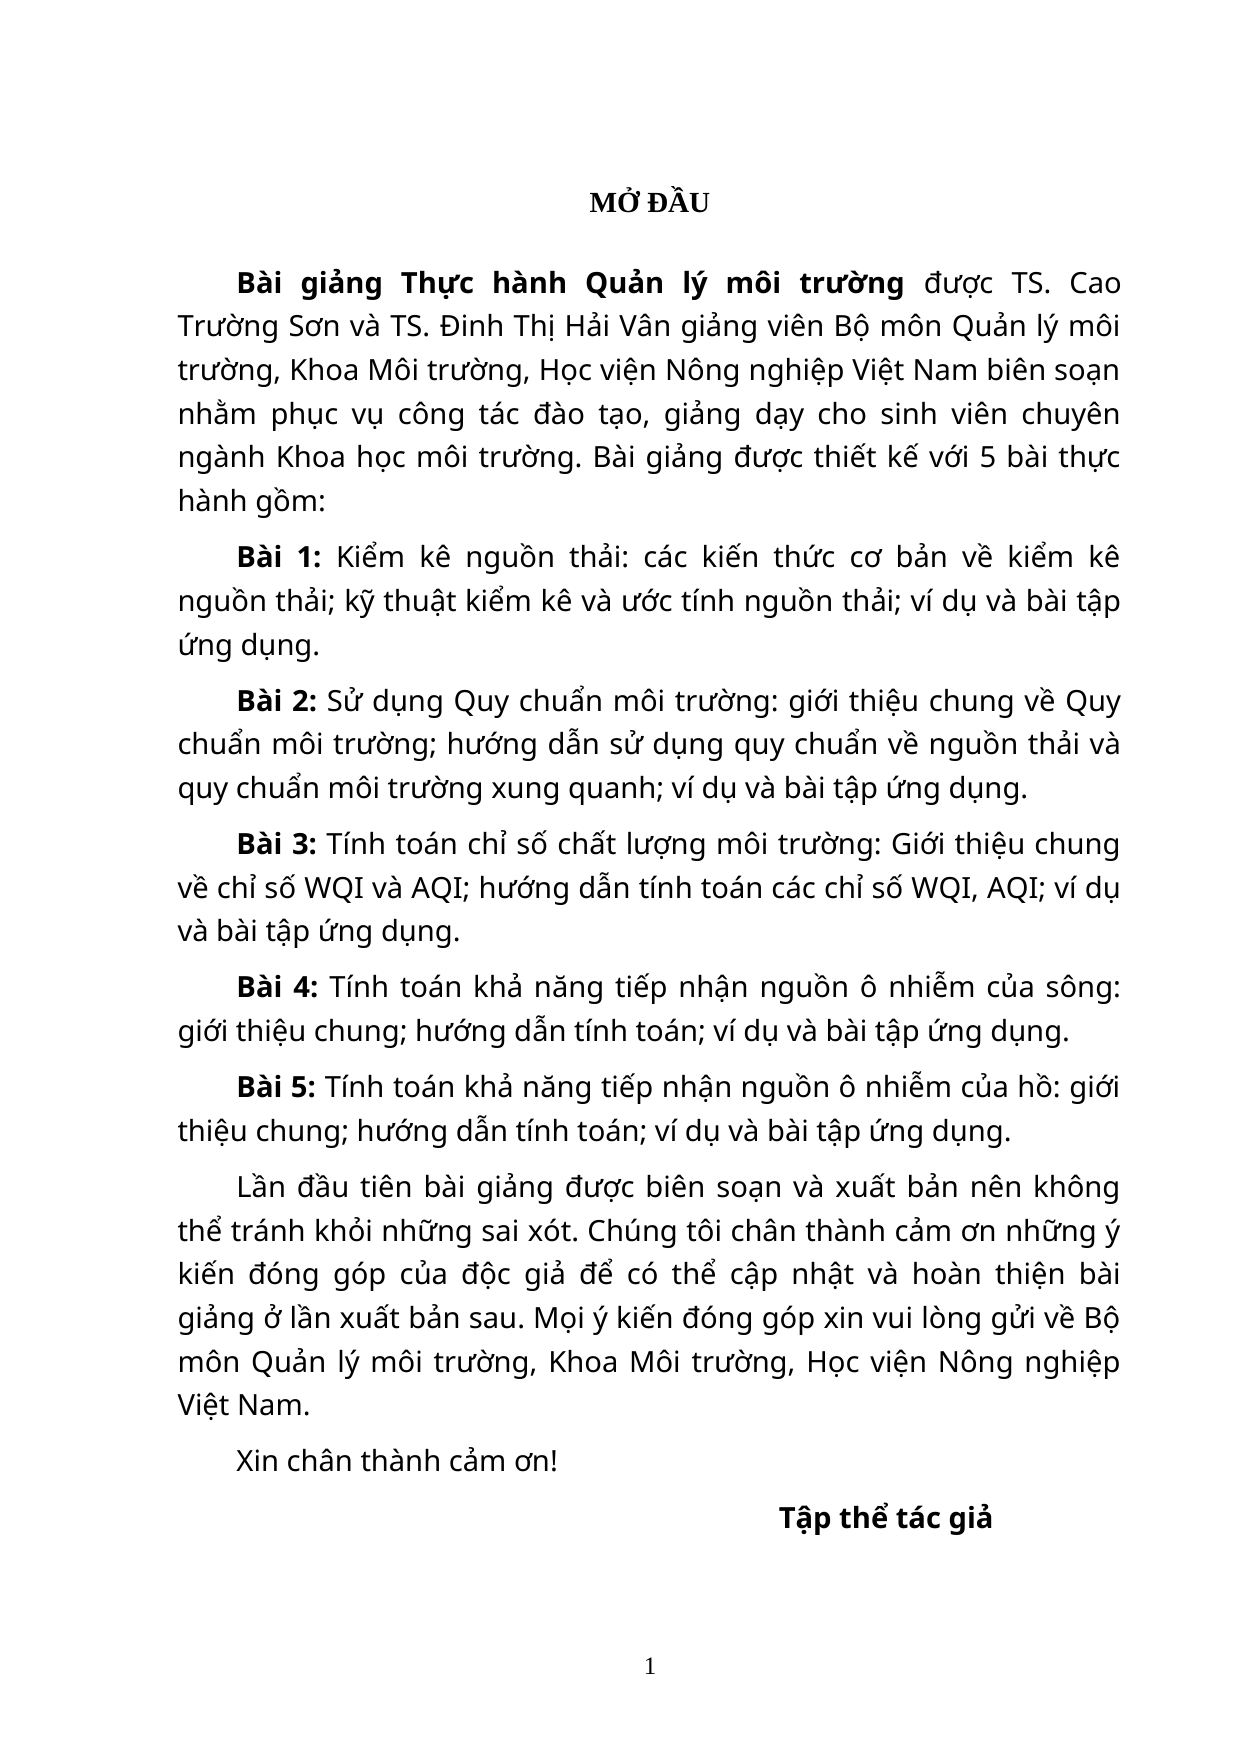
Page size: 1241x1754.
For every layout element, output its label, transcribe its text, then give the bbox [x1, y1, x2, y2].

text Bài 3: Tính toán chỉ số chất lượng môi trường: Giới thiệu chung về chỉ số WQI và AQI; hướng dẫn tính toán các chỉ số WQI, AQI; ví dụ và bài tập ứng dụng. [177, 823, 1122, 950]
text Tập thể tác giả [650, 1497, 1122, 1537]
text Xin chân thành cảm ơn! [177, 1441, 1122, 1480]
text Bài 2: Sử dụng Quy chuẩn môi trường: giới thiệu chung về Quy chuẩn môi trường; hướng dẫn sử dụng quy chuẩn về nguồn thải và quy chuẩn môi trường xung quanh; ví dụ và bài tập ứng dụng. [177, 680, 1122, 807]
text Bài 5: Tính toán khả năng tiếp nhận nguồn ô nhiễm của hồ: giới thiệu chung; hướng dẫn tính toán; ví dụ và bài tập ứng dụng. [177, 1067, 1122, 1150]
text Bài 4: Tính toán khả năng tiếp nhận nguồn ô nhiễm của sông: giới thiệu chung; hướng dẫn tính toán; ví dụ và bài tập ứng dụng. [177, 967, 1122, 1050]
text Bài 1: Kiểm kê nguồn thải: các kiến thức cơ bản về kiểm kê nguồn thải; kỹ thuật kiểm kê và ước tính nguồn thải; ví dụ và bài tập ứng dụng. [177, 536, 1122, 663]
subtitle MỞ ĐẦU [177, 185, 1122, 219]
text Bài giảng Thực hành Quản lý môi trường được TS. Cao Trường Sơn và TS. Đinh Thị Hải Vân giảng viên Bộ môn Quản lý môi trường, Khoa Môi trường, Học viện Nông nghiệp Việt Nam biên soạn nhằm phục vụ công tác đào tạo, giảng dạy cho sinh viên chuyên ngành Khoa học môi trường. Bài giảng được thiết kế với 5 bài thực hành gồm: [177, 262, 1122, 520]
text Lần đầu tiên bài giảng được biên soạn và xuất bản nên không thể tránh khỏi những sai xót. Chúng tôi chân thành cảm ơn những ý kiến đóng góp của độc giả để có thể cập nhật và hoàn thiện bài giảng ở lần xuất bản sau. Mọi ý kiến đóng góp xin vui lòng gửi về Bộ môn Quản lý môi trường, Khoa Môi trường, Học viện Nông nghiệp Việt Nam. [177, 1166, 1122, 1424]
